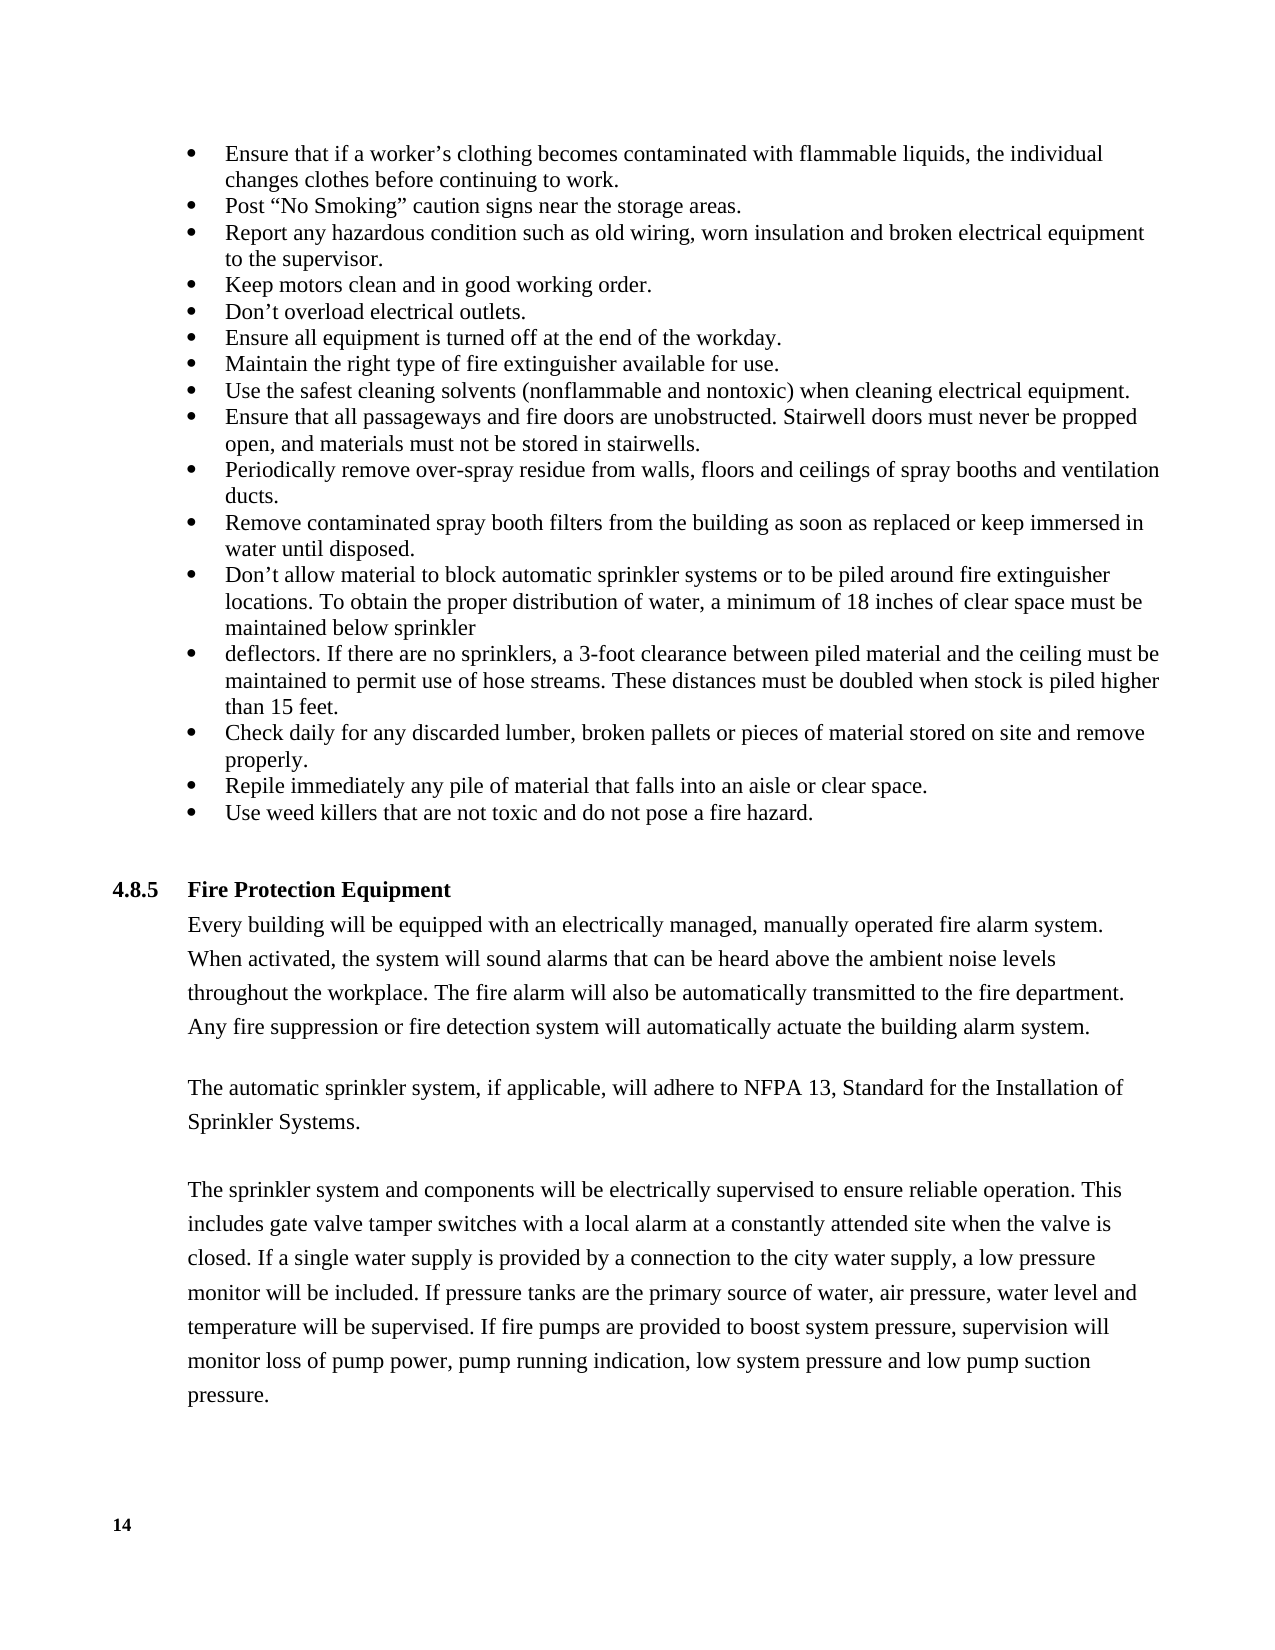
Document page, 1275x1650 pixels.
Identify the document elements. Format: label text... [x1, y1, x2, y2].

text The automatic sprinkler system, if applicable, will adhere to NFPA 13, Standard for the Installation of Sprinkler Systems. [187, 1074, 1162, 1134]
list Check daily for any discarded lumber, broken pallets or pieces of material stored on site and remove properly. [187, 719, 1162, 772]
list Ensure that all passageways and fire doors are unobstructed. Stairwell doors must never be propped open, and materials must not be stored in stairwells. [187, 403, 1162, 456]
list Report any hazardous condition such as old wiring, worn insulation and broken electrical equipment to the supervisor. [187, 219, 1162, 271]
text The sprinkler system and components will be electrically supervised to ensure reliable operation. This includes gate valve tamper switches with a local alarm at a constantly attended site when the valve is closed. If a single water supply is provided by a connection to the city water supply, a low pressure monitor will be included. If pressure tanks are the primary source of water, air pressure, water level and temperature will be supervised. If fire pumps are provided to boost system pressure, supervision will monitor loss of pump power, pump running indication, low system pressure and low pump suction pressure. [187, 1176, 1162, 1407]
list Use weed killers that are not toxic and do not pose a fire hazard. [187, 798, 1162, 825]
list Maintain the right type of fire extinguisher available for use. [187, 351, 1162, 377]
list Don’t overload electrical outlets. [187, 298, 1162, 324]
list deflectors. If there are no sprinklers, a 3-foot clearance between piled material and the ceiling must be maintained to permit use of hose streams. These distances must be doubled when stock is piled higher than 15 feet. [187, 640, 1162, 719]
list Post “No Smoking” caution signs near the storage areas. [187, 192, 1162, 219]
text Every building will be equipped with an electrically managed, manually operated fire alarm system. When activated, the system will sound alarms that can be heard above the ambient noise levels throughout the workplace. The fire alarm will also be automatically transmitted to the fire department. Any fire suppression or fire detection system will automatically actuate the building alarm system. [187, 911, 1162, 1039]
list Periodically remove over-spray residue from walls, floors and ceilings of spray booths and ventilation ducts. [187, 456, 1162, 509]
list Remove contaminated spray booth filters from the building as soon as replaced or keep immersed in water until disposed. [187, 509, 1162, 561]
list Don’t allow material to block automatic sprinkler systems or to be piled around fire extinguisher locations. To obtain the proper distribution of water, a minimum of 18 inches of clear space must be maintained below sprinkler [187, 561, 1162, 640]
list Use the safest cleaning solvents (nonflammable and nontoxic) when cleaning electrical equipment. [187, 377, 1162, 403]
list Ensure all equipment is turned off at the end of the workday. [187, 324, 1162, 351]
text 4.8.5 Fire Protection Equipment [112, 876, 1162, 903]
list Repile immediately any pile of material that falls into an aisle or clear space. [187, 772, 1162, 798]
list Keep motors clean and in good working order. [187, 271, 1162, 298]
list Ensure that if a worker’s clothing becomes contaminated with flammable liquids, the individual changes clothes before continuing to work. [187, 140, 1162, 192]
